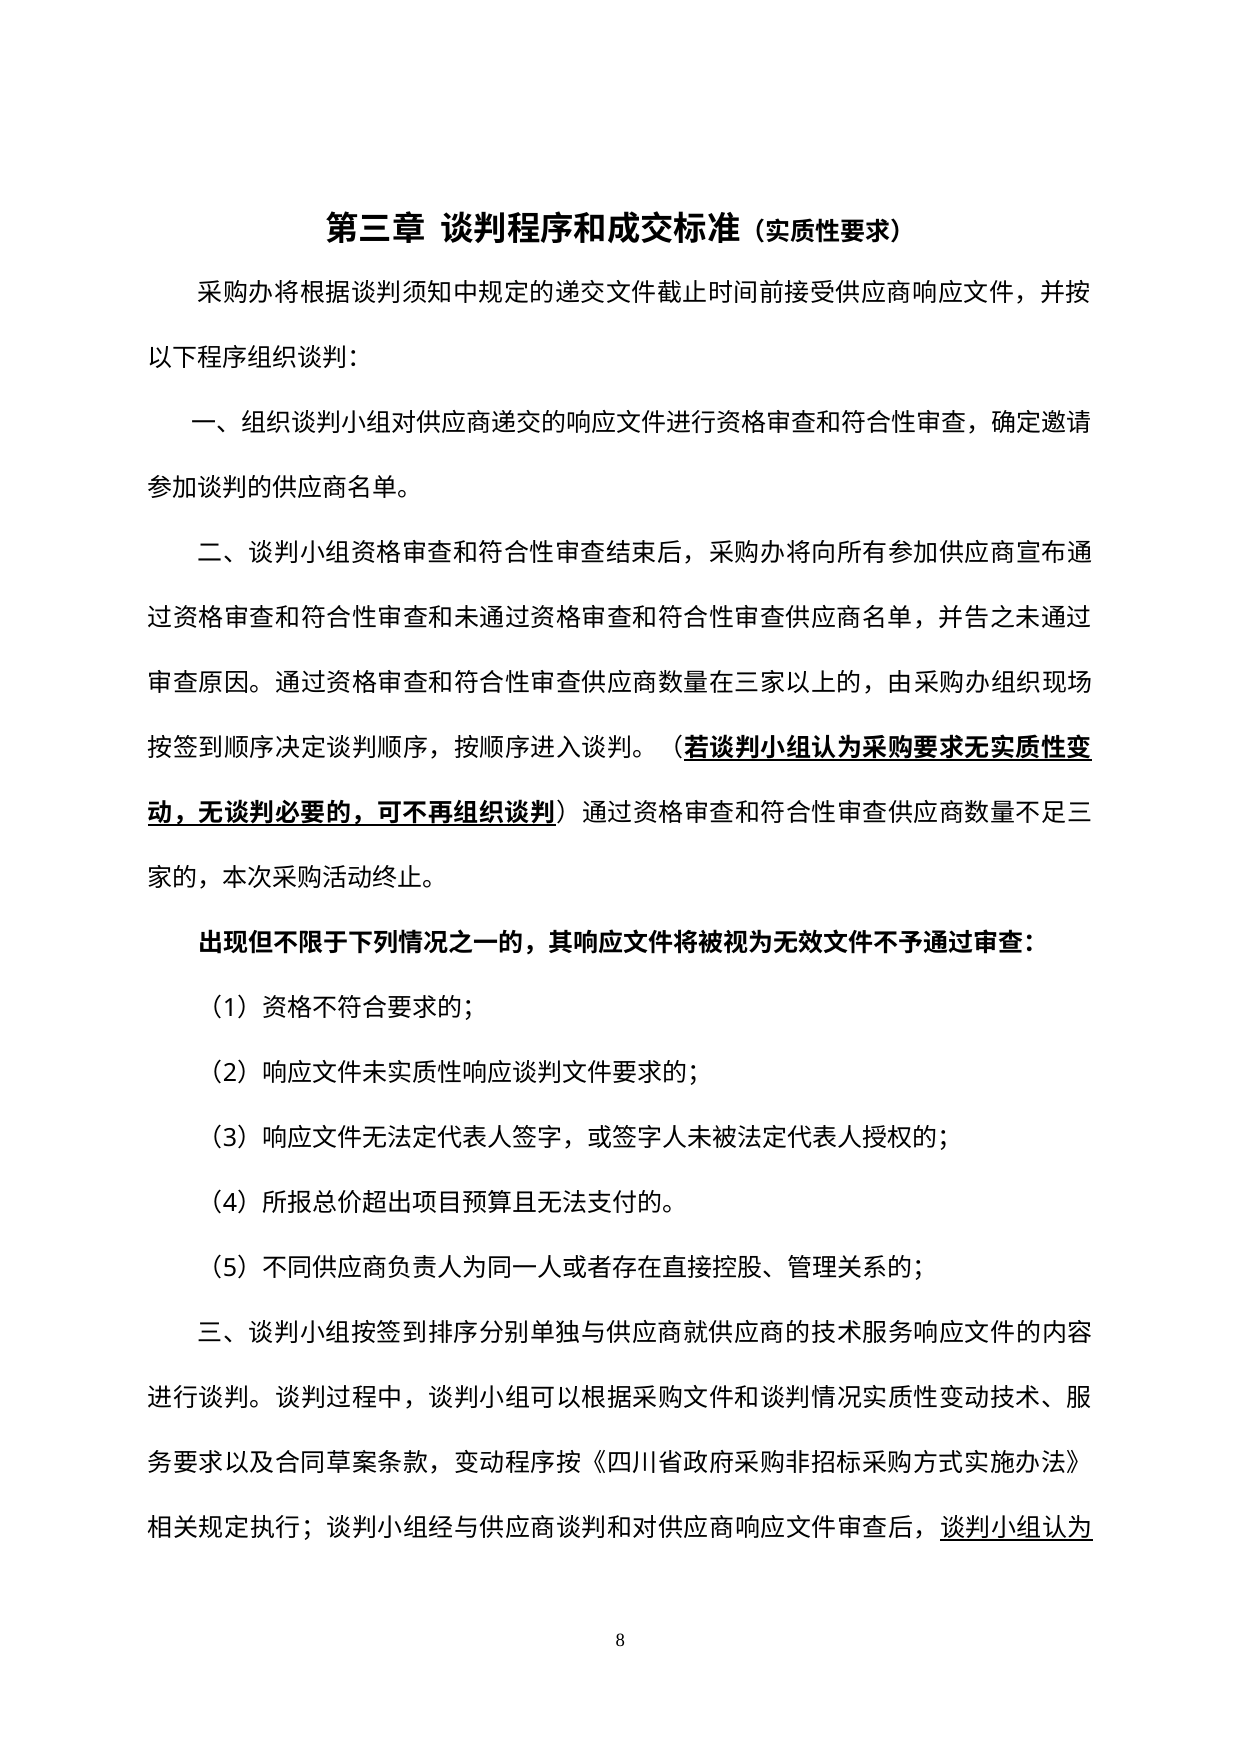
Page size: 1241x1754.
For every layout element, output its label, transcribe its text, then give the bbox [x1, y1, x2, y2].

text （2）响应文件未实质性响应谈判文件要求的； [148, 1038, 1093, 1103]
text （4）所报总价超出项目预算且无法支付的。 [148, 1168, 1093, 1233]
text 一、组织谈判小组对供应商递交的响应文件进行资格审查和符合性审查，确定邀请参加谈判的供应商名单。 [148, 388, 1093, 518]
text 二、谈判小组资格审查和符合性审查结束后，采购办将向所有参加供应商宣布通过资格审查和符合性审查和未通过资格审查和符合性审查供应商名单，并告之未通过审查原因。通过资格审查和符合性审查供应商数量在三家以上的，由采购办组织现场按签到顺序决定谈判顺序，按顺序进入谈判。（若谈判小组认为采购要求无实质性变动，无谈判必要的，可不再组织谈判）通过资格审查和符合性审查供应商数量不足三家的，本次采购活动终止。 [148, 518, 1093, 908]
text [148, 1298, 1093, 1558]
text （5）不同供应商负责人为同一人或者存在直接控股、管理关系的； [148, 1233, 1093, 1298]
text 出现但不限于下列情况之一的，其响应文件将被视为无效文件不予通过审查： [148, 908, 1093, 973]
text 采购办将根据谈判须知中规定的递交文件截止时间前接受供应商响应文件，并按以下程序组织谈判： [148, 258, 1093, 388]
text （3）响应文件无法定代表人签字，或签字人未被法定代表人授权的； [148, 1103, 1093, 1168]
text （1）资格不符合要求的； [148, 973, 1093, 1038]
text 第三章 谈判程序和成交标准（实质性要求） [148, 193, 1093, 258]
